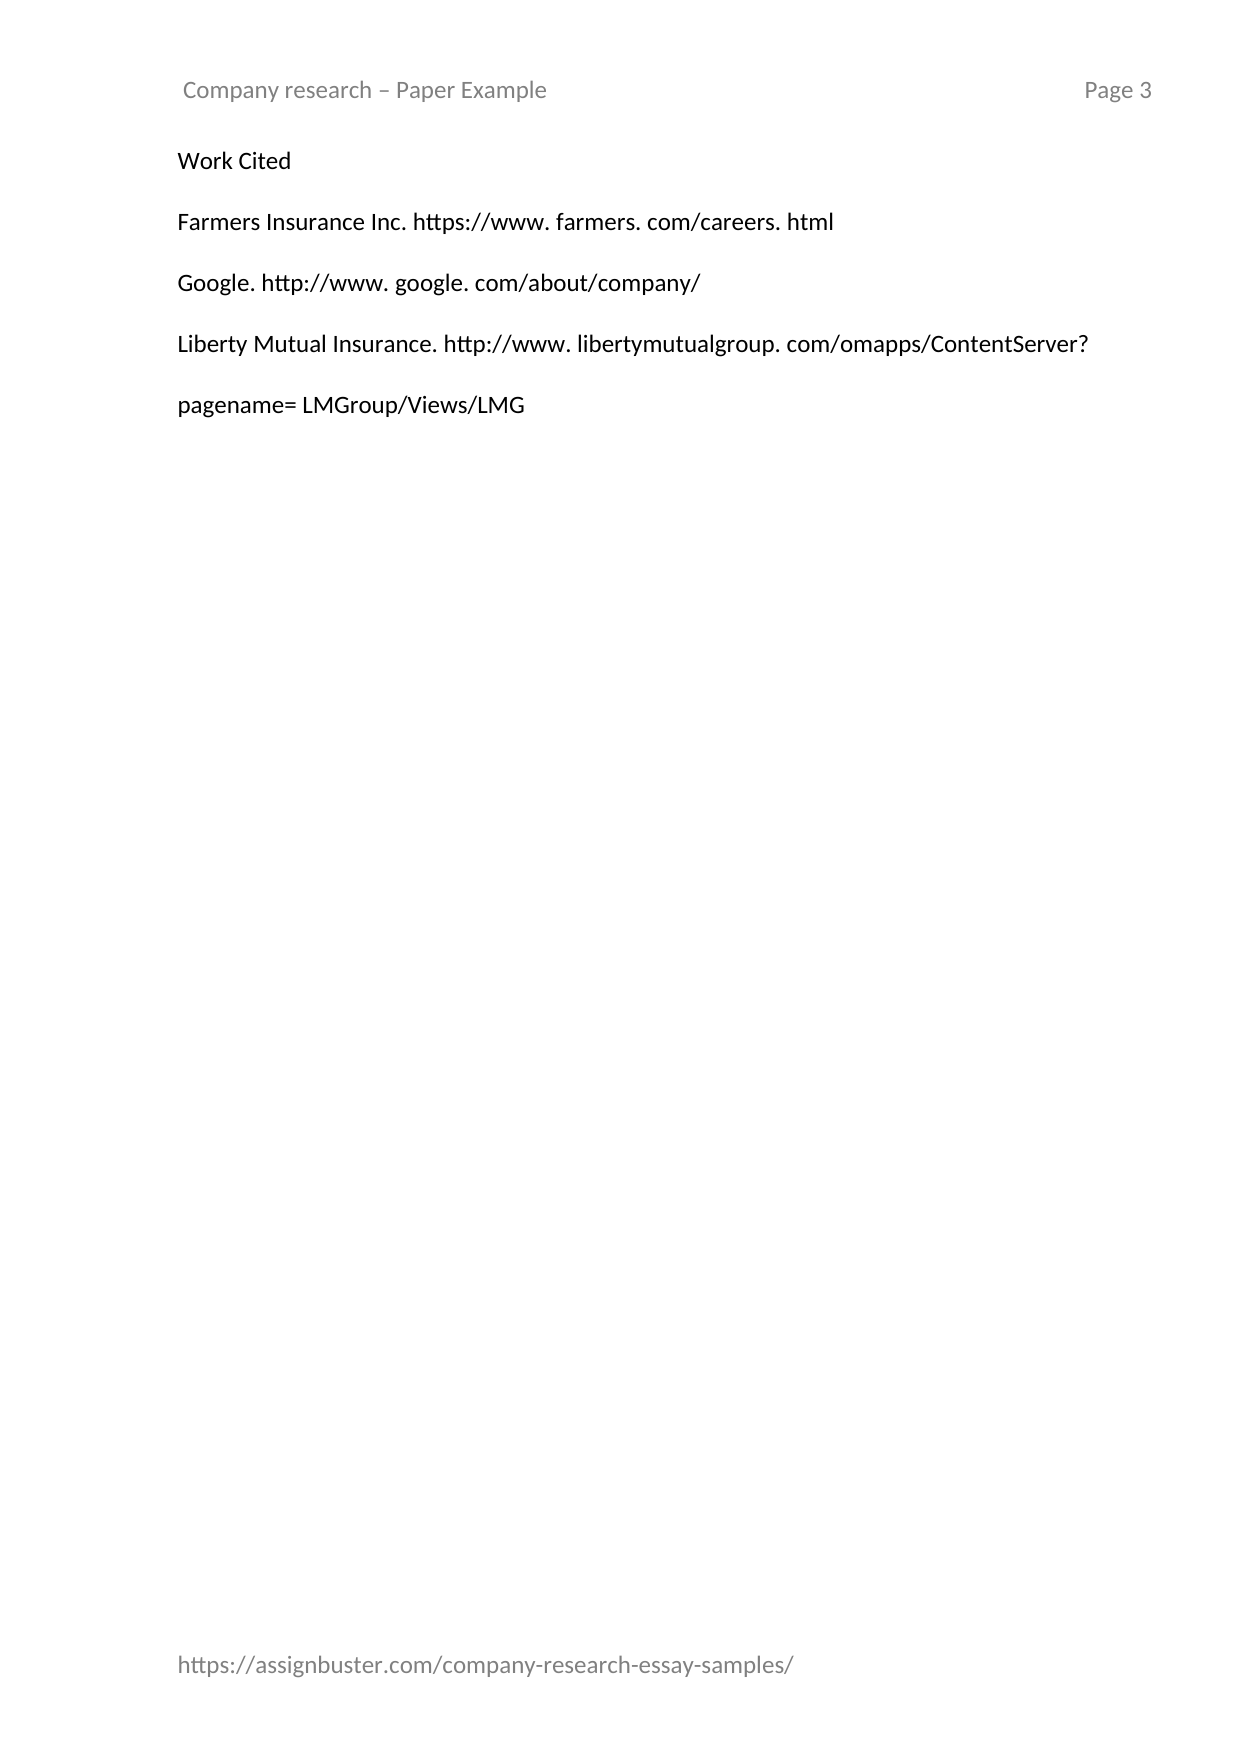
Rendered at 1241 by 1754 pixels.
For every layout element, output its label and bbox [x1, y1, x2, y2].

text [177, 145, 1152, 420]
